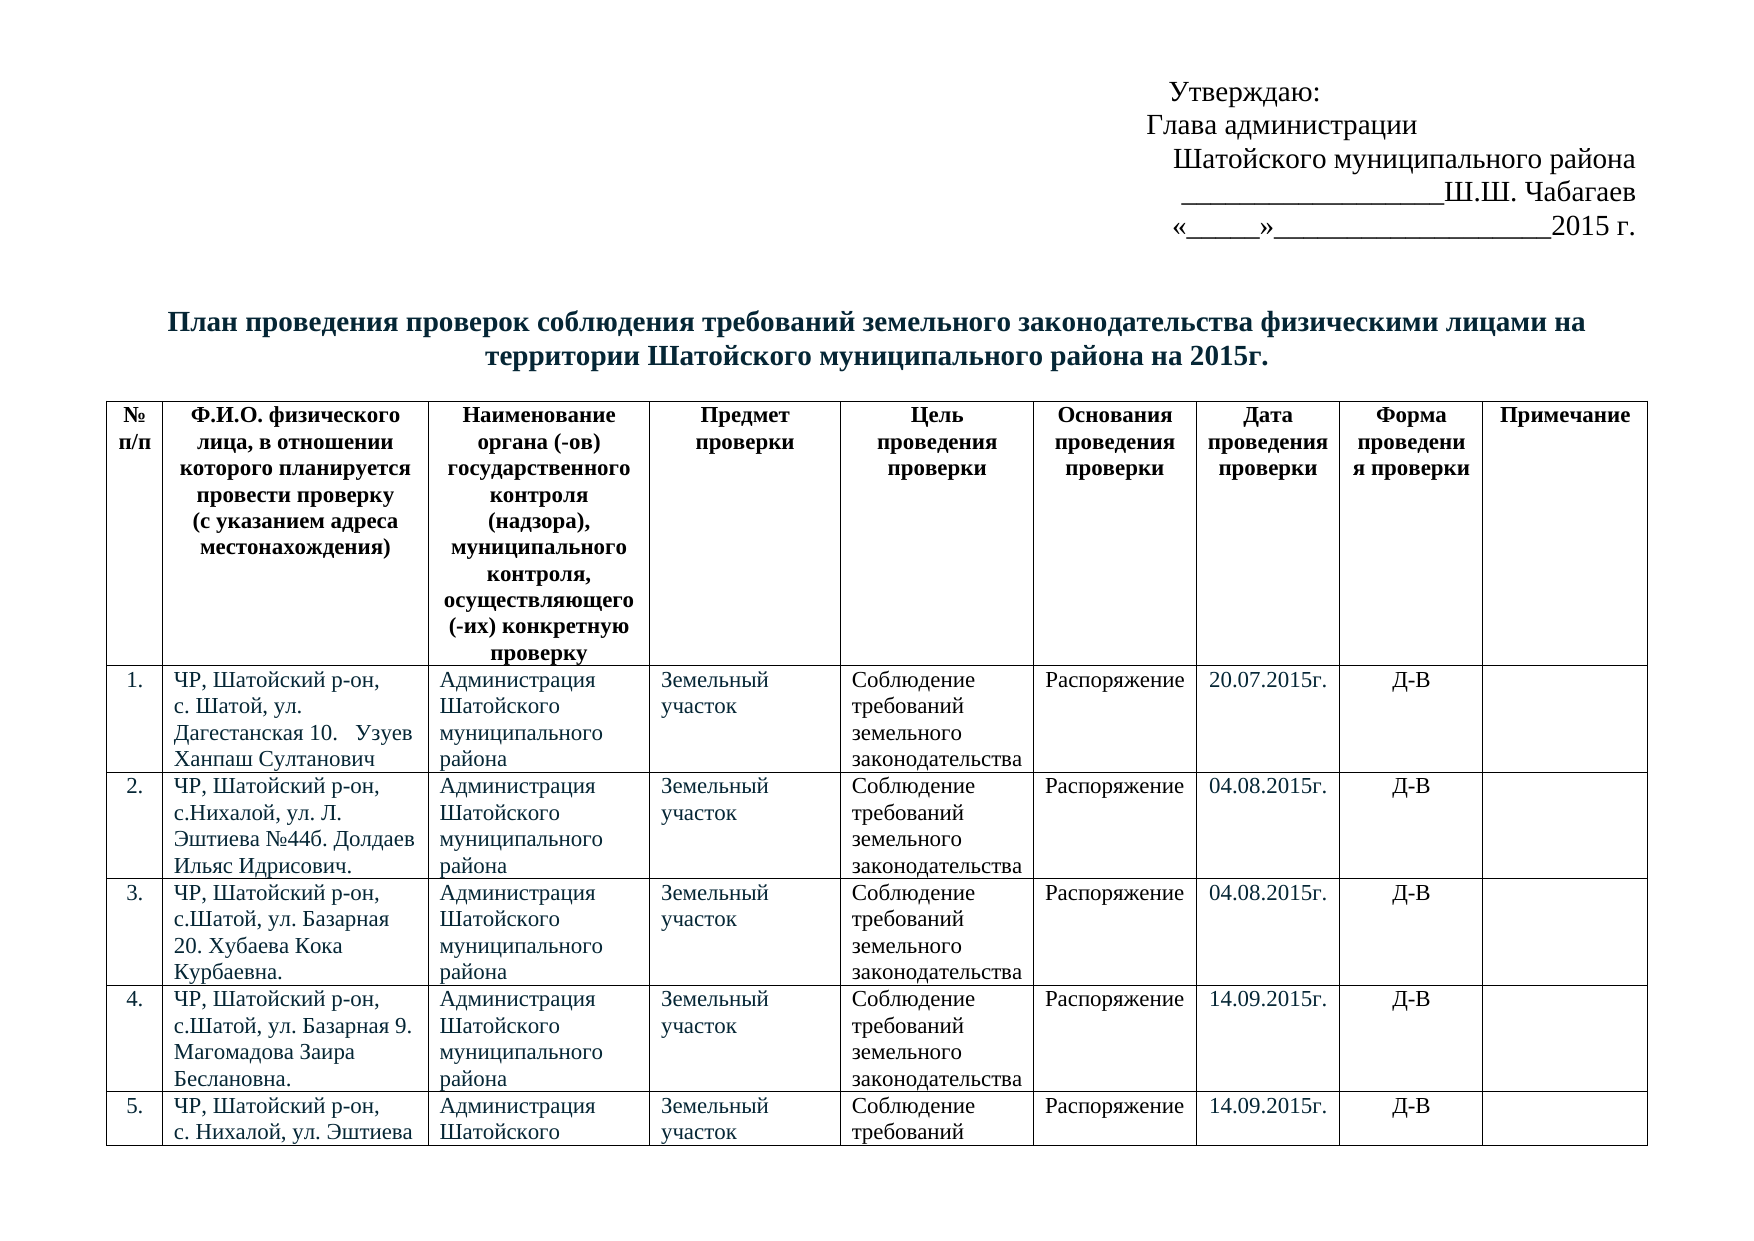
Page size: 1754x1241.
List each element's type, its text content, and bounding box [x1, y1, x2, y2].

table_cell Д-В [1340, 986, 1482, 1091]
text __________________Ш.Ш. Чабагаев [118, 174, 1636, 208]
table_cell 2. [107, 773, 162, 878]
table_cell 20.07.2015г. [1197, 666, 1339, 772]
table_cell 04.08.2015г. [1197, 773, 1339, 878]
table_cell Соблюдение требований земельного законодательства [841, 879, 1033, 984]
text Утверждаю: [118, 74, 1636, 107]
table_cell [1483, 773, 1647, 878]
table_cell 4. [107, 986, 162, 1091]
table_cell 14.09.2015г. [1197, 986, 1339, 1091]
table_header Предмет проверки [650, 402, 840, 665]
table_header Цель проведения проверки [841, 402, 1033, 665]
table_header Ф.И.О. физического лица, в отношении которого планируется провести проверку (с указанием адреса местонахождения) [163, 402, 428, 665]
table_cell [429, 1092, 649, 1145]
text Глава администрации [118, 107, 1636, 141]
table_cell Распоряжение [1034, 879, 1196, 984]
table_cell Соблюдение требований земельного законодательства [841, 773, 1033, 878]
table_cell Администрация Шатойского муниципального района [429, 666, 649, 772]
table_cell ЧР, Шатойский р-он, с.Шатой, ул. Базарная 9. Магомадова Заира Беслановна. [163, 986, 428, 1091]
text «_____»___________________2015 г. [118, 208, 1636, 242]
table_cell ЧР, Шатойский р-он, с.Нихалой, ул. Л. Эштиева №44б. Долдаев Ильяс Идрисович. [163, 773, 428, 878]
table_cell [1483, 666, 1647, 772]
table_cell Земельный участок [650, 986, 840, 1091]
table_cell ЧР, Шатойский р-он, с. Шатой, ул. Дагестанская 10. Узуев Ханпаш Султанович [163, 666, 428, 772]
table_cell Д-В [1340, 879, 1482, 984]
table_cell [1483, 986, 1647, 1091]
table_cell Распоряжение [1034, 986, 1196, 1091]
table_cell Соблюдение требований земельного законодательства [841, 986, 1033, 1091]
table_cell Земельный участок [650, 1092, 840, 1145]
table_cell ЧР, Шатойский р-он, с.Шатой, ул. Базарная 20. Хубаева Кока Курбаевна. [163, 879, 428, 984]
table_header Дата проведения проверки [1197, 402, 1339, 665]
table_cell Администрация Шатойского муниципального района [429, 773, 649, 878]
table_cell Распоряжение [1034, 773, 1196, 878]
table_cell [1483, 879, 1647, 984]
table_header № п/п [107, 402, 162, 665]
table_cell 5. [107, 1092, 162, 1145]
table_cell 14.09.2015г. [1197, 1092, 1339, 1145]
table_cell Земельный участок [650, 666, 840, 772]
table_cell [1483, 1092, 1647, 1145]
text Шатойского муниципального района [118, 141, 1636, 174]
table_cell Д-В [1340, 666, 1482, 772]
table_cell Д-В [1340, 773, 1482, 878]
table_cell 3. [107, 879, 162, 984]
table_cell 1. [107, 666, 162, 772]
table_cell Земельный участок [650, 879, 840, 984]
table_cell Распоряжение [1034, 666, 1196, 772]
table_header Примечание [1483, 402, 1647, 665]
table_cell Д-В [1340, 1092, 1482, 1145]
table_header Наименование органа (-ов) государственного контроля (надзора), муниципального контроля, осуществляющего (-их) конкретную проверку [429, 402, 649, 665]
table_header Основания проведения проверки [1034, 402, 1196, 665]
table_cell Земельный участок [650, 773, 840, 878]
text План проведения проверок соблюдения требований земельного законодательства физическими лицами на территории Шатойского муниципального района на 2015г. [118, 304, 1636, 371]
table_cell Администрация Шатойского муниципального района [429, 879, 649, 984]
table_cell Соблюдение требований земельного законодательства [841, 666, 1033, 772]
table_cell Распоряжение [1034, 1092, 1196, 1145]
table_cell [841, 1092, 1033, 1145]
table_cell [163, 1092, 428, 1145]
table_header Форма проведения проверки [1340, 402, 1482, 665]
table_cell 04.08.2015г. [1197, 879, 1339, 984]
table_cell Администрация Шатойского муниципального района [429, 986, 649, 1091]
